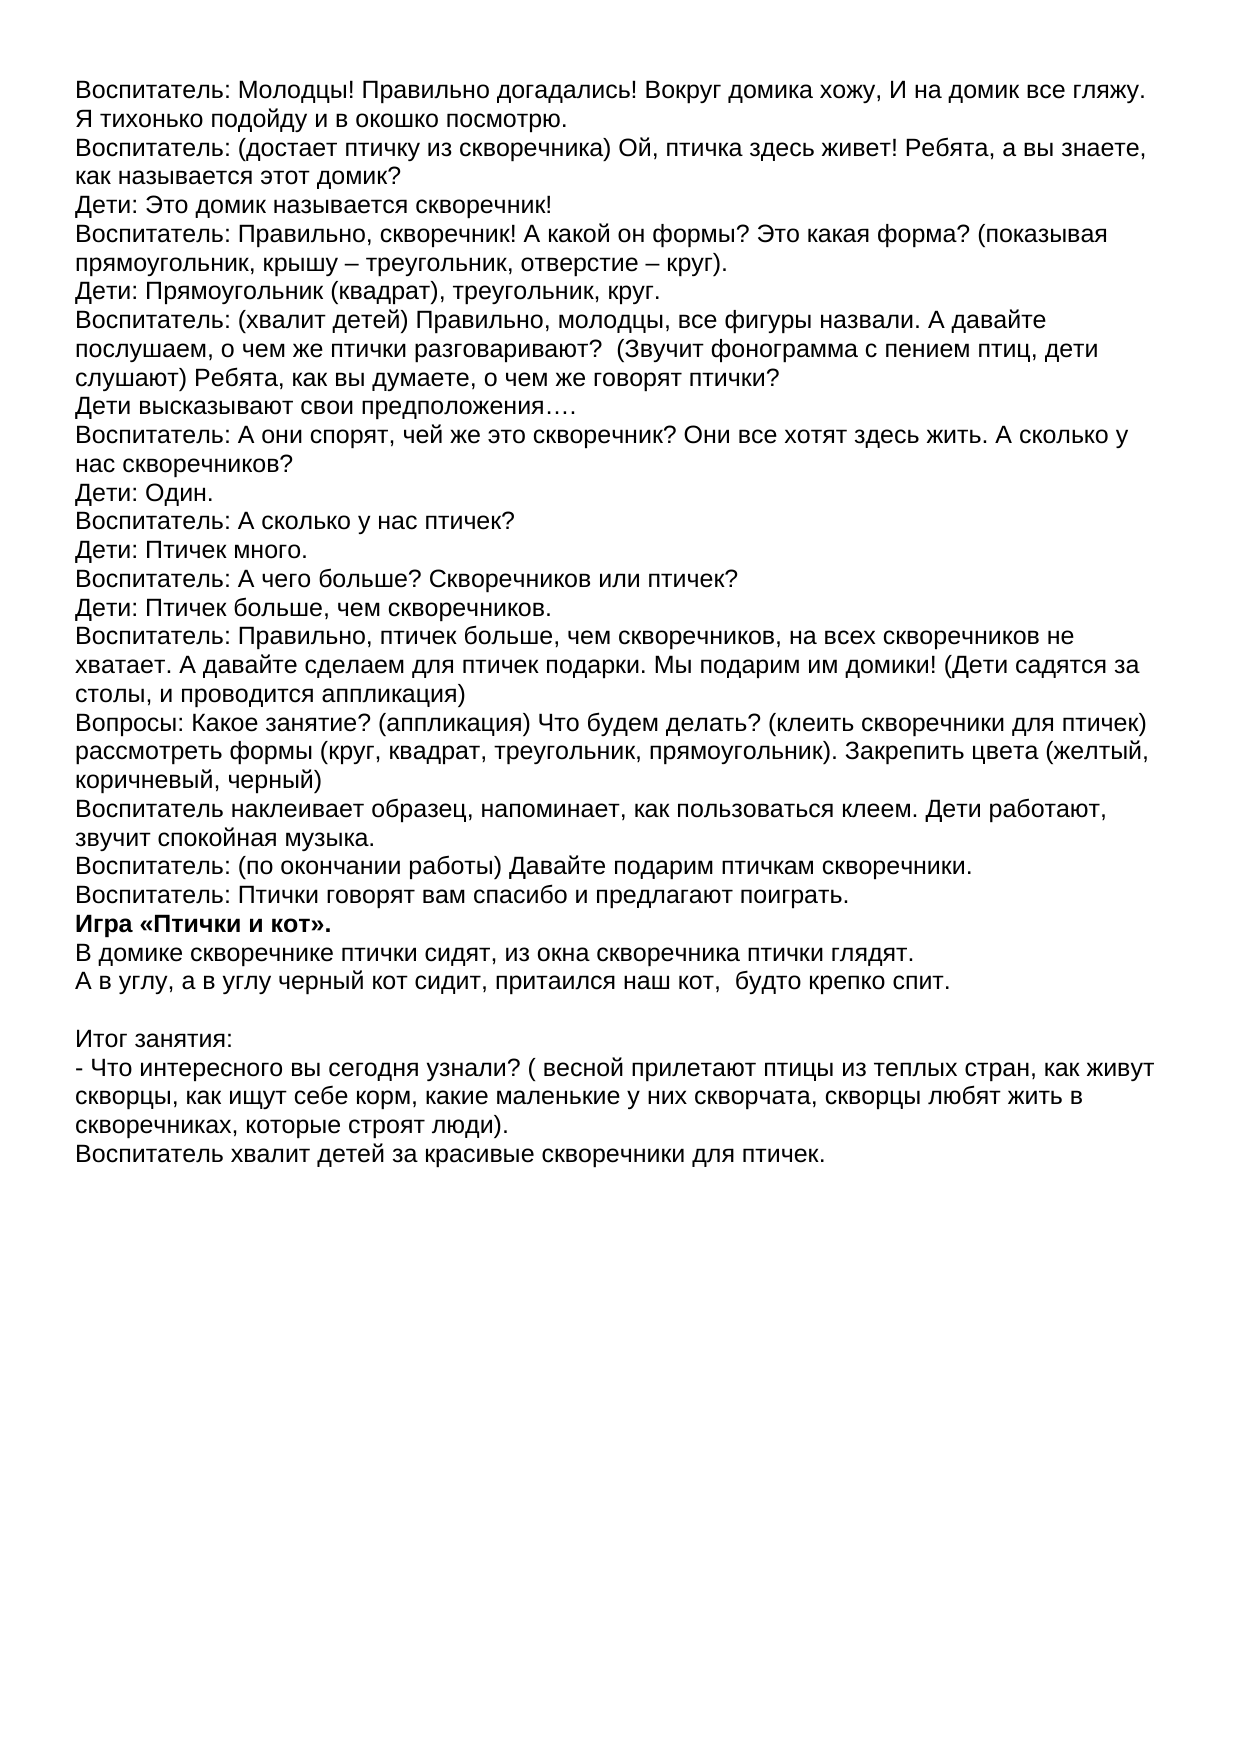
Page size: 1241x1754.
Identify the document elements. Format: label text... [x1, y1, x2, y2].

text А в углу, а в углу черный кот сидит, притаился наш кот, будто крепко спит. [75, 966, 1165, 995]
text Вопросы: Какое занятие? (аппликация) Что будем делать? (клеить скворечники для птичек) рассмотреть формы (круг, квадрат, треугольник, прямоугольник). Закрепить цвета (желтый, коричневый, черный) [75, 707, 1165, 794]
text Воспитатель: (по окончании работы) Давайте подарим птичкам скворечники. [75, 851, 1165, 880]
text - Что интересного вы сегодня узнали? ( весной прилетают птицы из теплых стран, как живут скворцы, как ищут себе корм, какие маленькие у них скворчата, скворцы любят жить в скворечниках, которые строят люди). [75, 1052, 1165, 1139]
text Воспитатель: А чего больше? Скворечников или птичек? [75, 564, 1165, 592]
text Воспитатель: Правильно, скворечник! А какой он формы? Это какая форма? (показывая прямоугольник, крышу – треугольник, отверстие – круг). [75, 219, 1165, 276]
text Дети: Птичек много. [75, 535, 1165, 564]
text Воспитатель: Правильно, птичек больше, чем скворечников, на всех скворечников не хватает. А давайте сделаем для птичек подарки. Мы подарим им домики! (Дети садятся за столы, и проводится аппликация) [75, 621, 1165, 707]
text Дети высказывают свои предположения…. [75, 391, 1165, 420]
text Игра «Птички и кот». [75, 909, 1165, 937]
text Воспитатель: (достает птичку из скворечника) Ой, птичка здесь живет! Ребята, а вы знаете, как называется этот домик? [75, 132, 1165, 190]
text Воспитатель наклеивает образец, напоминает, как пользоваться клеем. Дети работают, звучит спокойная музыка. [75, 794, 1165, 851]
text Воспитатель хвалит детей за красивые скворечники для птичек. [75, 1139, 1165, 1167]
text Дети: Птичек больше, чем скворечников. [75, 592, 1165, 621]
text Воспитатель: А они спорят, чей же это скворечник? Они все хотят здесь жить. А сколько у нас скворечников? [75, 420, 1165, 477]
text Воспитатель: (хвалит детей) Правильно, молодцы, все фигуры назвали. А давайте послушаем, о чем же птички разговаривают? (Звучит фонограмма с пением птиц, дети слушают) Ребята, как вы думаете, о чем же говорят птички? [75, 305, 1165, 391]
text Дети: Это домик называется скворечник! [75, 190, 1165, 219]
text В домике скворечнике птички сидят, из окна скворечника птички глядят. [75, 937, 1165, 966]
text Воспитатель: А сколько у нас птичек? [75, 506, 1165, 535]
text Дети: Один. [75, 477, 1165, 506]
text Воспитатель: Молодцы! Правильно догадались! Вокруг домика хожу, И на домик все гляжу. Я тихонько подойду и в окошко посмотрю. [75, 75, 1165, 132]
text Воспитатель: Птички говорят вам спасибо и предлагают поиграть. [75, 880, 1165, 909]
text Дети: Прямоугольник (квадрат), треугольник, круг. [75, 276, 1165, 305]
text Итог занятия: [75, 1024, 1165, 1052]
